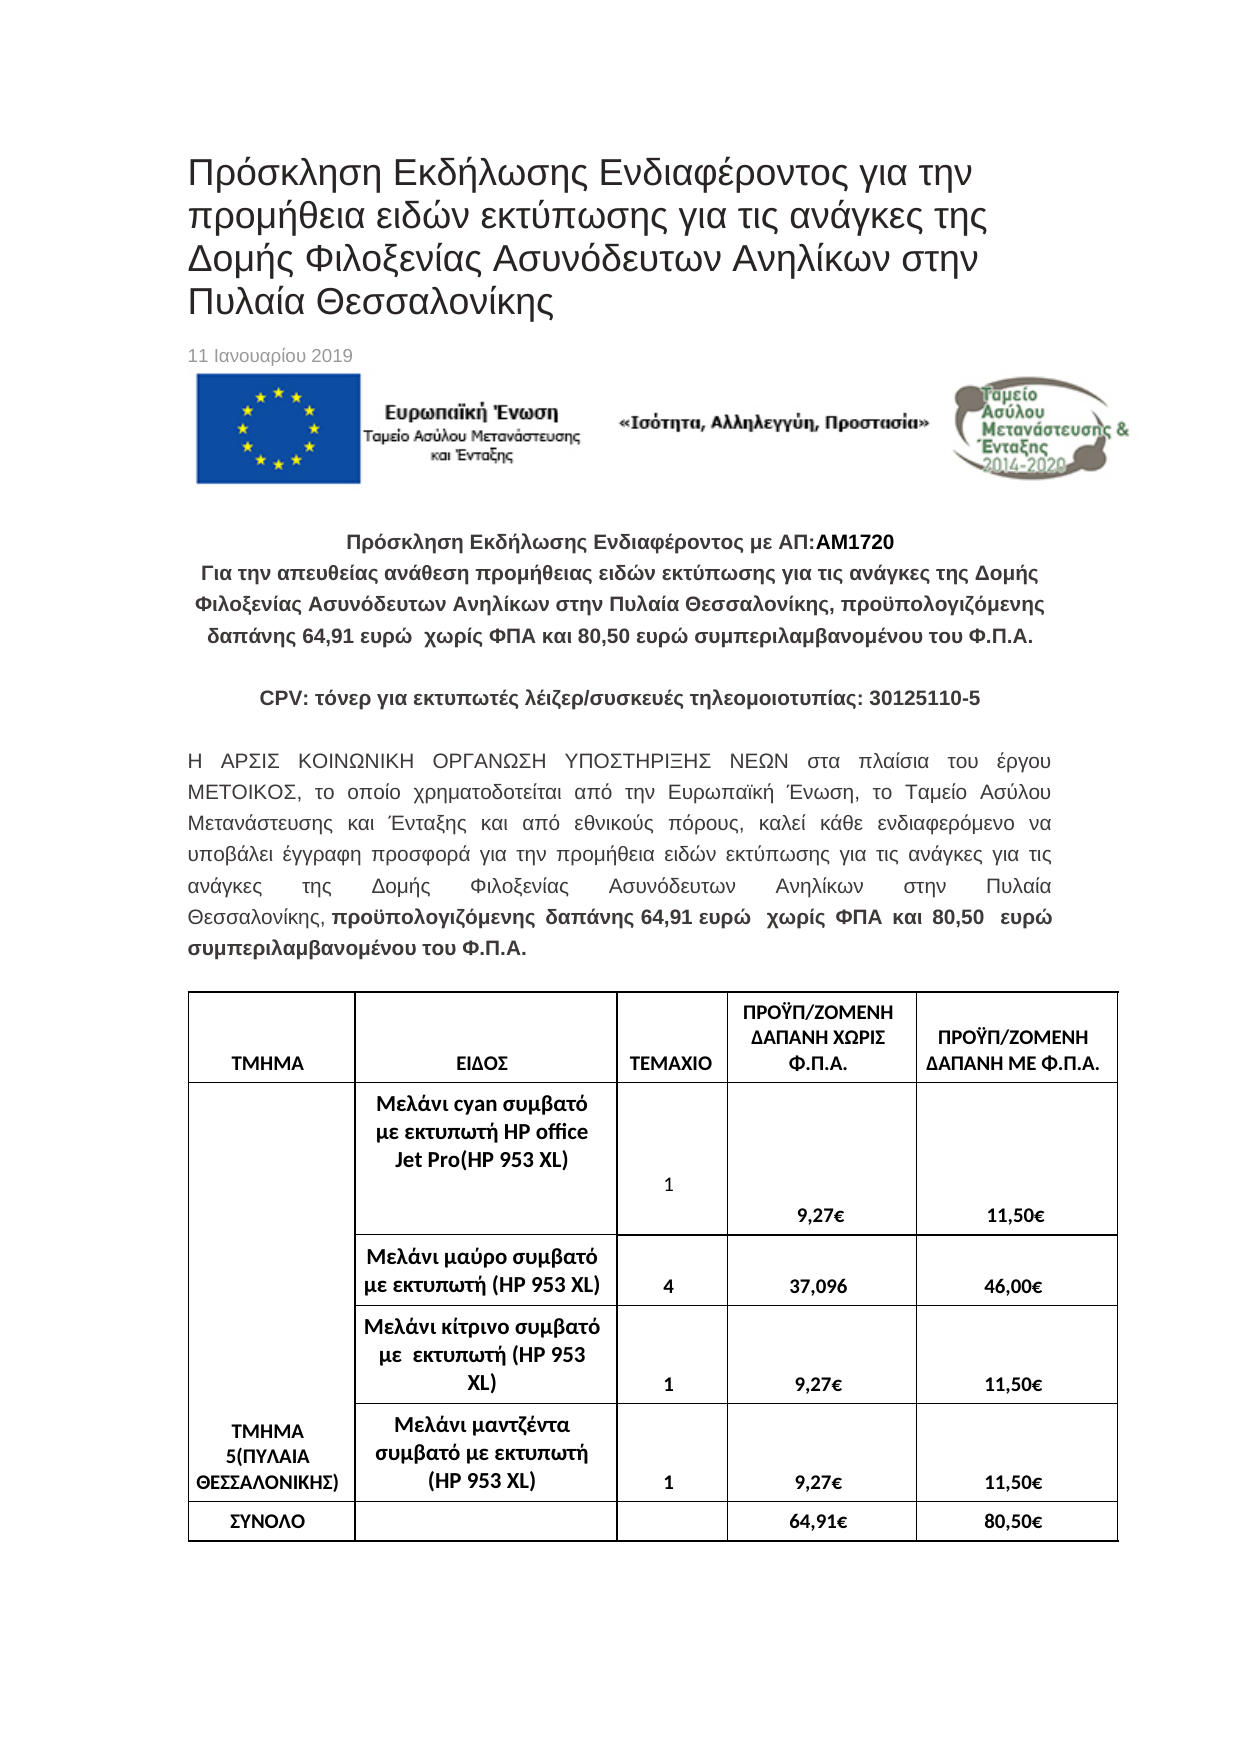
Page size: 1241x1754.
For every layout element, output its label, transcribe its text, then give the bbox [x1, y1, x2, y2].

table_header ΤΜΗΜΑ [189, 993, 354, 1082]
table_cell Μελάνι μαντζέντα συμβατό με εκτυπωτή (HP 953 XL) [356, 1404, 616, 1501]
table_header ΠΡΟΫΠ/ΖΟΜΕΝΗ ΔΑΠΑΝΗ ΧΩΡΙΣ Φ.Π.Α. [728, 993, 916, 1082]
table_cell 9,27€ [728, 1404, 916, 1501]
table_cell 1 [618, 1306, 727, 1403]
table_cell 4 [618, 1236, 727, 1304]
table_cell 46,00€ [917, 1236, 1117, 1304]
text 11 Ιανουαρίου 2019 [187, 338, 1053, 366]
table_cell 9,27€ [728, 1083, 916, 1234]
table_header ΕΙΔΟΣ [356, 993, 616, 1082]
text Η ΑΡΣΙΣ ΚΟΙΝΩΝΙΚΗ ΟΡΓΑΝΩΣΗ ΥΠΟΣΤΗΡΙΞΗΣ ΝΕΩΝ στα πλαίσια του έργου ΜΕΤΟΙΚΟΣ, το οποίο χρηματοδοτείται από την Ευρωπαϊκή Ένωση, το Ταμείο Ασύλου Μετανάστευσης και Ένταξης και από εθνικούς πόρους, καλεί κάθε ενδιαφερόμενο να υποβάλει έγγραφη προσφορά για την προμήθεια ειδών εκτύπωσης για τις ανάγκες για τις ανάγκες της Δομής Φιλοξενίας Ασυνόδευτων Ανηλίκων στην Πυλαία Θεσσαλονίκης, προϋπολογιζόμενης δαπάνης 64,91 ευρώ χωρίς ΦΠΑ και 80,50 ευρώ συμπεριλαμβανομένου του Φ.Π.Α. [187, 741, 1053, 960]
table_cell Μελάνι μαύρο συμβατό με εκτυπωτή (HP 953 XL) [356, 1235, 616, 1304]
table_cell [356, 1502, 616, 1540]
table_cell 1 [618, 1404, 727, 1501]
table_cell 11,50€ [917, 1404, 1117, 1501]
table_cell [618, 1502, 727, 1540]
table_cell 11,50€ [917, 1306, 1117, 1403]
table_header ΤΕΜΑΧΙΟ [618, 993, 727, 1082]
table_cell 37,096 [728, 1236, 916, 1304]
table_cell 1 [618, 1083, 727, 1234]
table_cell 11,50€ [917, 1083, 1117, 1234]
text CPV: τόνερ για εκτυπωτές λέιζερ/συσκευές τηλεομοιοτυπίας: 30125110-5 [187, 647, 1053, 710]
text Πρόσκληση Εκδήλωσης Ενδιαφέροντος με ΑΠ:ΑΜ1720 Για την απευθείας ανάθεση προμήθειας ειδών εκτύπωσης για τις ανάγκες της Δομής Φιλοξενίας Ασυνόδευτων Ανηλίκων στην Πυλαία Θεσσαλονίκης, προϋπολογιζόμενης δαπάνης 64,91 ευρώ χωρίς ΦΠΑ και 80,50 ευρώ συμπεριλαμβανομένου του Φ.Π.Α. [187, 522, 1053, 647]
table_cell 80,50€ [917, 1502, 1117, 1540]
table_header ΠΡΟΫΠ/ΖΟΜΕΝΗ ΔΑΠΑΝΗ ΜΕ Φ.Π.Α. [917, 993, 1117, 1082]
table_cell 9,27€ [728, 1306, 916, 1403]
table_cell 64,91€ [728, 1502, 916, 1540]
text Πρόσκληση Εκδήλωσης Ενδιαφέροντος για την προμήθεια ειδών εκτύπωσης για τις ανάγκες της Δομής Φιλοξενίας Ασυνόδευτων Ανηλίκων στην Πυλαία Θεσσαλονίκης [187, 150, 1053, 322]
table_cell ΤΜΗΜΑ 5(ΠΥΛΑΙΑ ΘΕΣΣΑΛΟΝΙΚΗΣ) [189, 1083, 354, 1501]
table_cell Μελάνι cyan συμβατό με εκτυπωτή HP office Jet Pro(HP 953 XL) [356, 1083, 616, 1234]
table_cell Μελάνι κίτρινο συμβατό με εκτυπωτή (HP 953 XL) [356, 1306, 616, 1403]
table_cell ΣΥΝΟΛΟ [189, 1502, 354, 1540]
picture [187, 366, 1139, 492]
